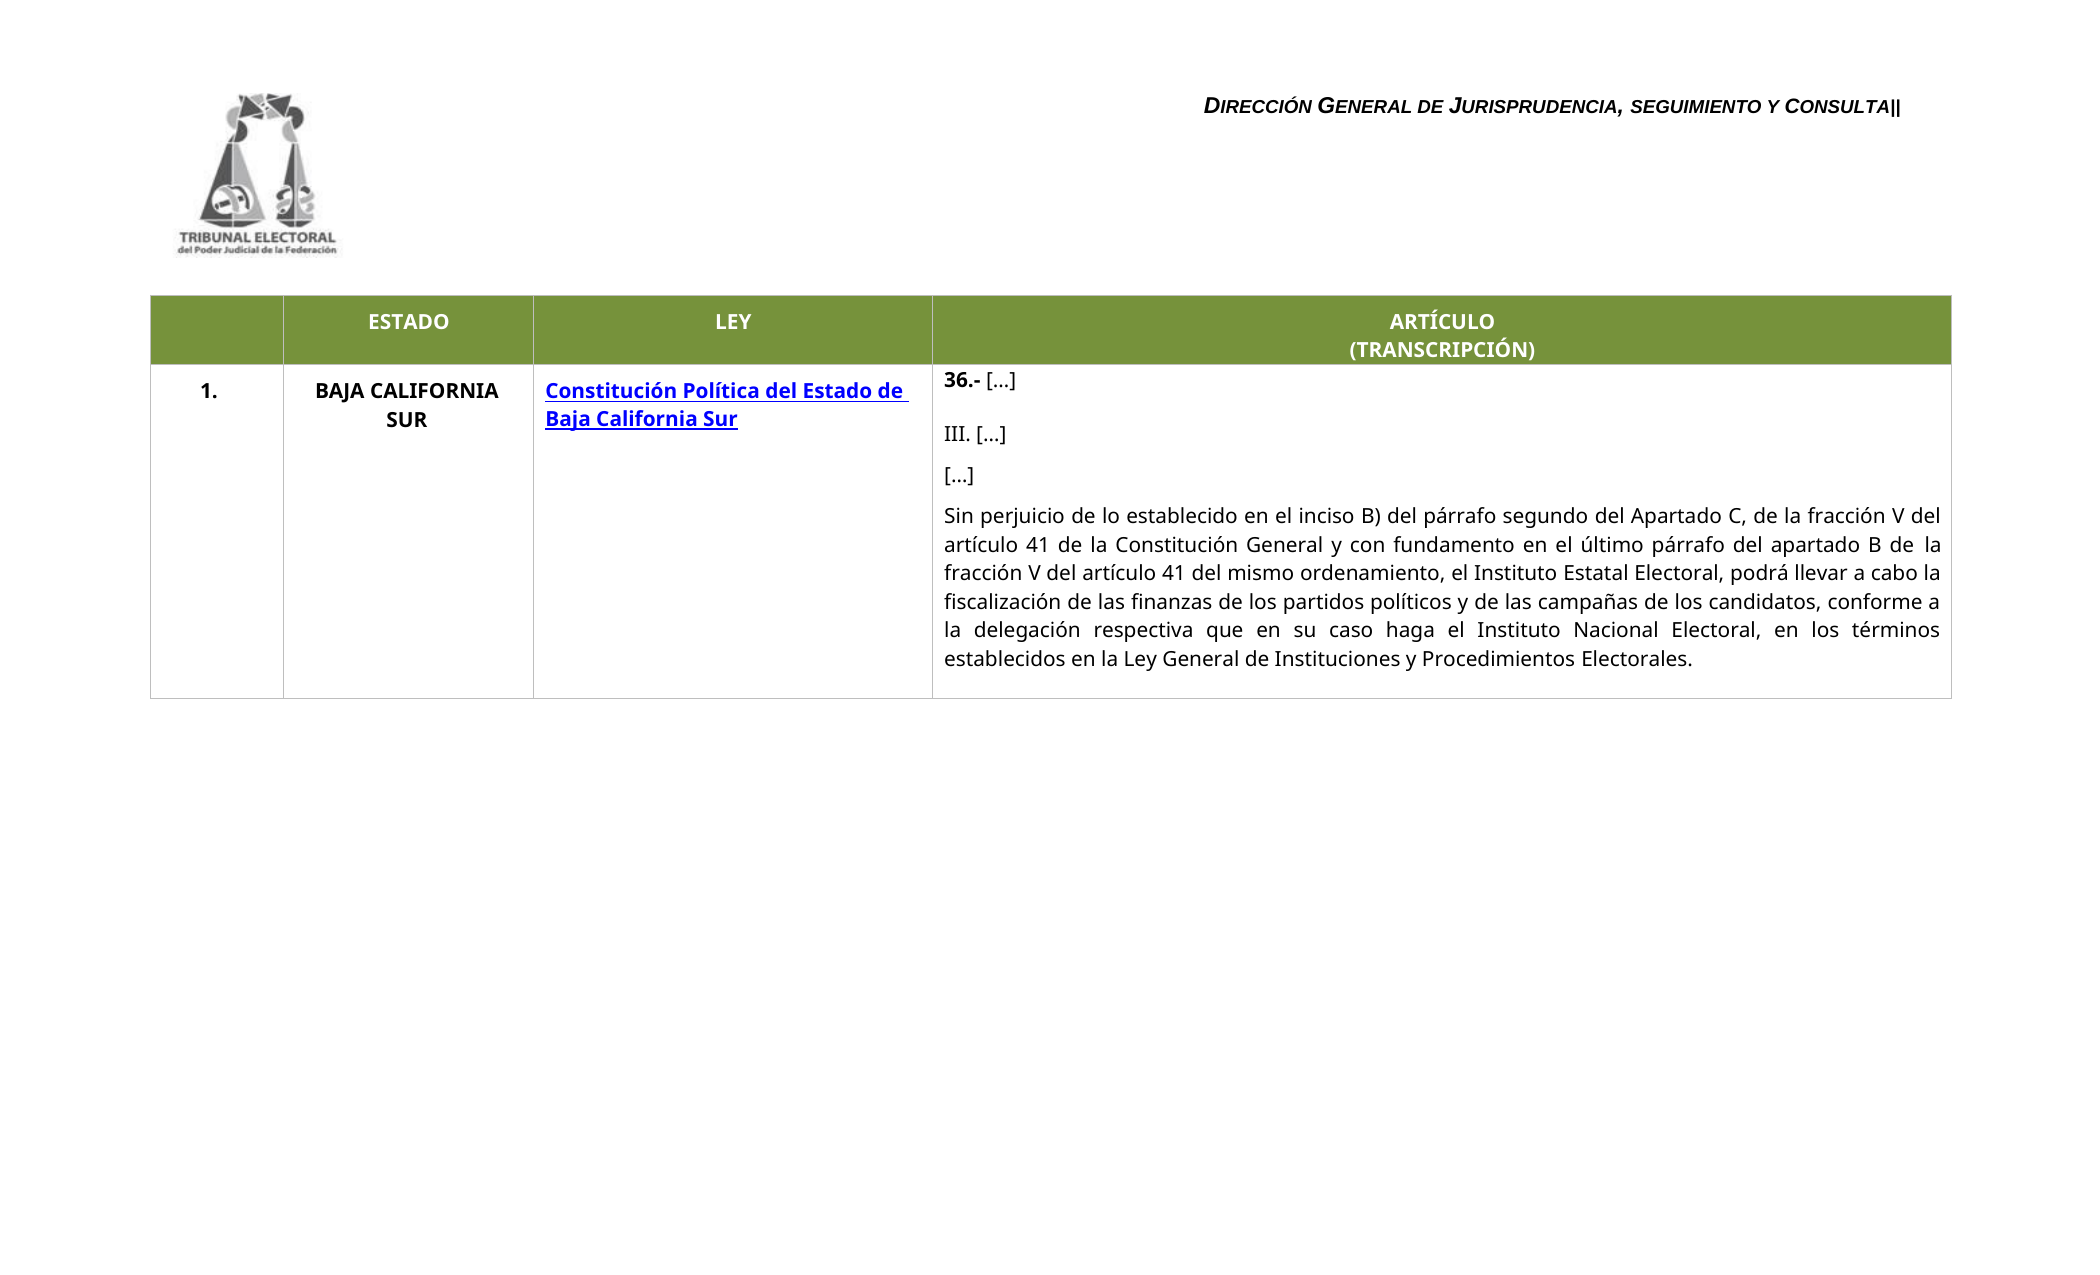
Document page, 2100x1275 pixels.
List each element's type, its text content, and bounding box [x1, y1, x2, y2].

picture [172, 93, 344, 258]
table_cell Constitución Política del Estado de Baja California Sur [534, 365, 932, 698]
table_cell 1. [151, 365, 283, 698]
table_header ARTÍCULO (TRANSCRIPCIÓN) [933, 296, 1951, 364]
table_header ESTADO [284, 296, 533, 364]
table_cell 36.- […] III. […] […] Sin perjuicio de lo establecido en el inciso B) del párrafo segundo del Apartado C, de la fracción V del artículo 41 de la Constitución General y con fundamento en el último párrafo del apartado B de la fracción V del artículo 41 del mismo ordenamiento, el Instituto Estatal Electoral, podrá llevar a cabo la fiscalización de las finanzas de los partidos políticos y de las campañas de los candidatos, conforme a la delegación respectiva que en su caso haga el Instituto Nacional Electoral, en los términos establecidos en la Ley General de Instituciones y Procedimientos Electorales. [933, 365, 1951, 698]
table_header [151, 296, 283, 364]
table_cell BAJA CALIFORNIA SUR [284, 365, 533, 698]
table_header LEY [534, 296, 932, 364]
